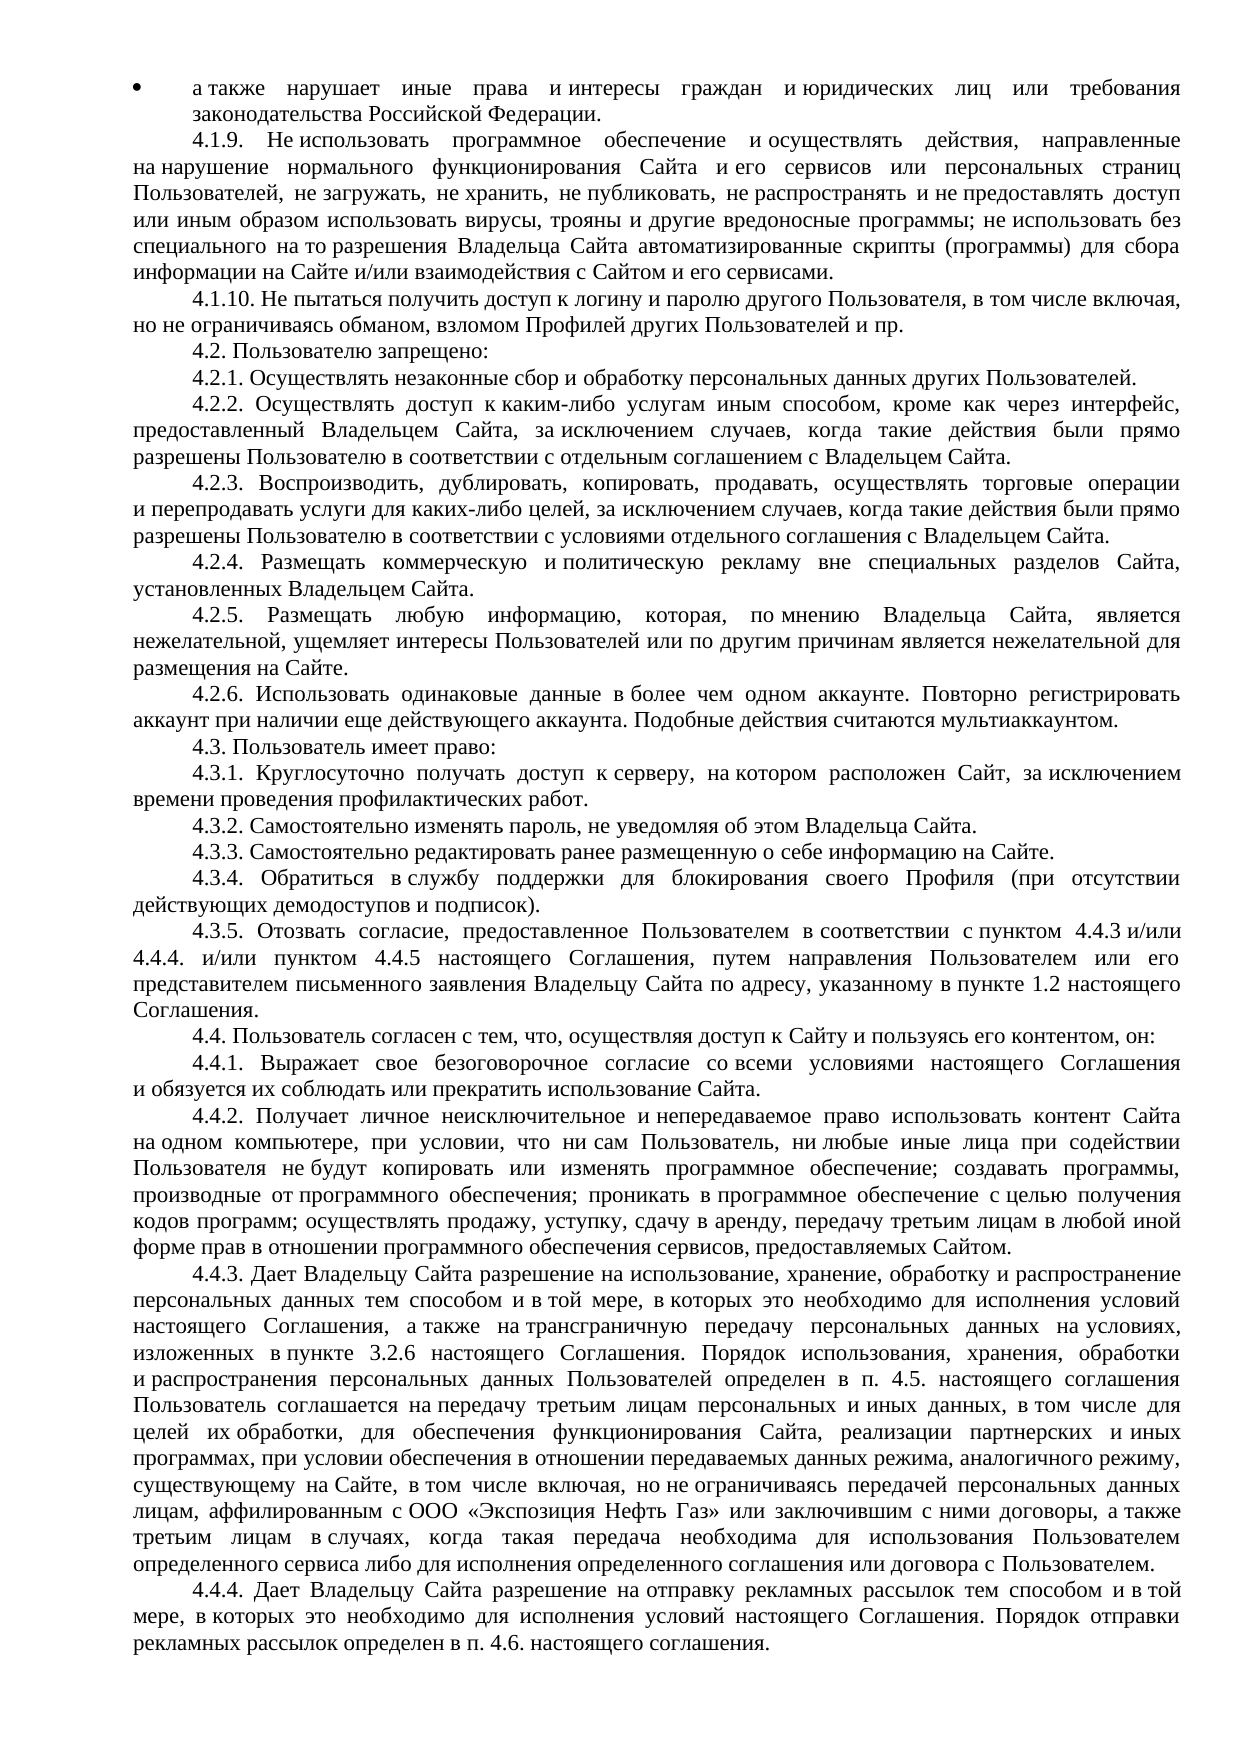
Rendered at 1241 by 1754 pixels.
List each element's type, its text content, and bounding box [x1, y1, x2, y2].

text 4.2.5. Размещать любую информацию, которая, по мнению Владельца Сайта, является нежелательной, ущемляет интересы Пользователей или по другим причинам является нежелательной для размещения на Сайте. [133, 601, 1181, 680]
text 4.3.4. Обратиться в службу поддержки для блокирования своего Профиля (при отсутствии действующих демодоступов и подписок). [133, 864, 1181, 917]
list а также нарушает иные права и интересы граждан и юридических лиц или требования законодательства Российской Федерации. [133, 74, 1181, 127]
text 4.2.1. Осуществлять незаконные сбор и обработку персональных данных других Пользователей. [133, 364, 1181, 390]
text 4.3.3. Самостоятельно редактировать ранее размещенную о себе информацию на Сайте. [133, 838, 1181, 864]
text 4.4. Пользователь согласен с тем, что, осуществляя доступ к Сайту и пользуясь его контентом, он: [133, 1023, 1181, 1049]
text 4.2.6. Использовать одинаковые данные в более чем одном аккаунте. Повторно регистрировать аккаунт при наличии еще действующего аккаунта. Подобные действия считаются мультиаккаунтом. [133, 680, 1181, 733]
text 4.2.2. Осуществлять доступ к каким-либо услугам иным способом, кроме как через интерфейс, предоставленный Владельцем Сайта, за исключением случаев, когда такие действия были прямо разрешены Пользователю в соответствии с отдельным соглашением с Владельцем Сайта. [133, 390, 1181, 469]
text 4.3.2. Самостоятельно изменять пароль, не уведомляя об этом Владельца Сайта. [133, 812, 1181, 838]
text 4.2.3. Воспроизводить, дублировать, копировать, продавать, осуществлять торговые операции и перепродавать услуги для каких-либо целей, за исключением случаев, когда такие действия были прямо разрешены Пользователю в соответствии с условиями отдельного соглашения с Владельцем Сайта. [133, 469, 1181, 548]
text 4.2.4. Размещать коммерческую и политическую рекламу вне специальных разделов Сайта, установленных Владельцем Сайта. [133, 548, 1181, 601]
text 4.1.10. Не пытаться получить доступ к логину и паролю другого Пользователя, в том числе включая, но не ограничиваясь обманом, взломом Профилей других Пользователей и пр. [133, 285, 1181, 337]
text 4.4.2. Получает личное неисключительное и непередаваемое право использовать контент Сайта на одном компьютере, при условии, что ни сам Пользователь, ни любые иные лица при содействии Пользователя не будут копировать или изменять программное обеспечение; создавать программы, производные от программного обеспечения; проникать в программное обеспечение с целью получения кодов программ; осуществлять продажу, уступку, сдачу в аренду, передачу третьим лицам в любой иной форме прав в отношении программного обеспечения сервисов, предоставляемых Сайтом. [133, 1102, 1181, 1260]
text 4.1.9. Не использовать программное обеспечение и осуществлять действия, направленные на нарушение нормального функционирования Сайта и его сервисов или персональных страниц Пользователей, не загружать, не хранить, не публиковать, не распространять и не предоставлять доступ или иным образом использовать вирусы, трояны и другие вредоносные программы; не использовать без специального на то разрешения Владельца Сайта автоматизированные скрипты (программы) для сбора информации на Сайте и/или взаимодействия с Сайтом и его сервисами. [133, 127, 1181, 285]
text 4.3.1. Круглосуточно получать доступ к серверу, на котором расположен Сайт, за исключением времени проведения профилактических работ. [133, 759, 1181, 812]
text 4.3. Пользователь имеет право: [133, 733, 1181, 759]
text 4.4.3. Дает Владельцу Сайта разрешение на использование, хранение, обработку и распространение персональных данных тем способом и в той мере, в которых это необходимо для исполнения условий настоящего Соглашения, а также на трансграничную передачу персональных данных на условиях, изложенных в пункте 3.2.6 настоящего Соглашения. Порядок использования, хранения, обработки и распространения персональных данных Пользователей определен в п. 4.5. настоящего соглашения Пользователь соглашается на передачу третьим лицам персональных и иных данных, в том числе для целей их обработки, для обеспечения функционирования Сайта, реализации партнерских и иных программах, при условии обеспечения в отношении передаваемых данных режима, аналогичного режиму, существующему на Сайте, в том числе включая, но не ограничиваясь передачей персональных данных лицам, аффилированным с ООО «Экспозиция Нефть Газ» или заключившим с ними договоры, а также третьим лицам в случаях, когда такая передача необходима для использования Пользователем определенного сервиса либо для исполнения определенного соглашения или договора с Пользователем. [133, 1260, 1181, 1576]
text 4.2. Пользователю запрещено: [133, 337, 1181, 364]
text 4.3.5. Отозвать согласие, предоставленное Пользователем в соответствии с пунктом 4.4.3 и/или 4.4.4. и/или пунктом 4.4.5 настоящего Соглашения, путем направления Пользователем или его представителем письменного заявления Владельцу Сайта по адресу, указанному в пункте 1.2 настоящего Соглашения. [133, 917, 1181, 1023]
text 4.4.1. Выражает свое безоговорочное согласие со всеми условиями настоящего Соглашения и обязуется их соблюдать или прекратить использование Сайта. [133, 1049, 1181, 1102]
text 4.4.4. Дает Владельцу Сайта разрешение на отправку рекламных рассылок тем способом и в той мере, в которых это необходимо для исполнения условий настоящего Соглашения. Порядок отправки рекламных рассылок определен в п. 4.6. настоящего соглашения. [133, 1576, 1181, 1655]
